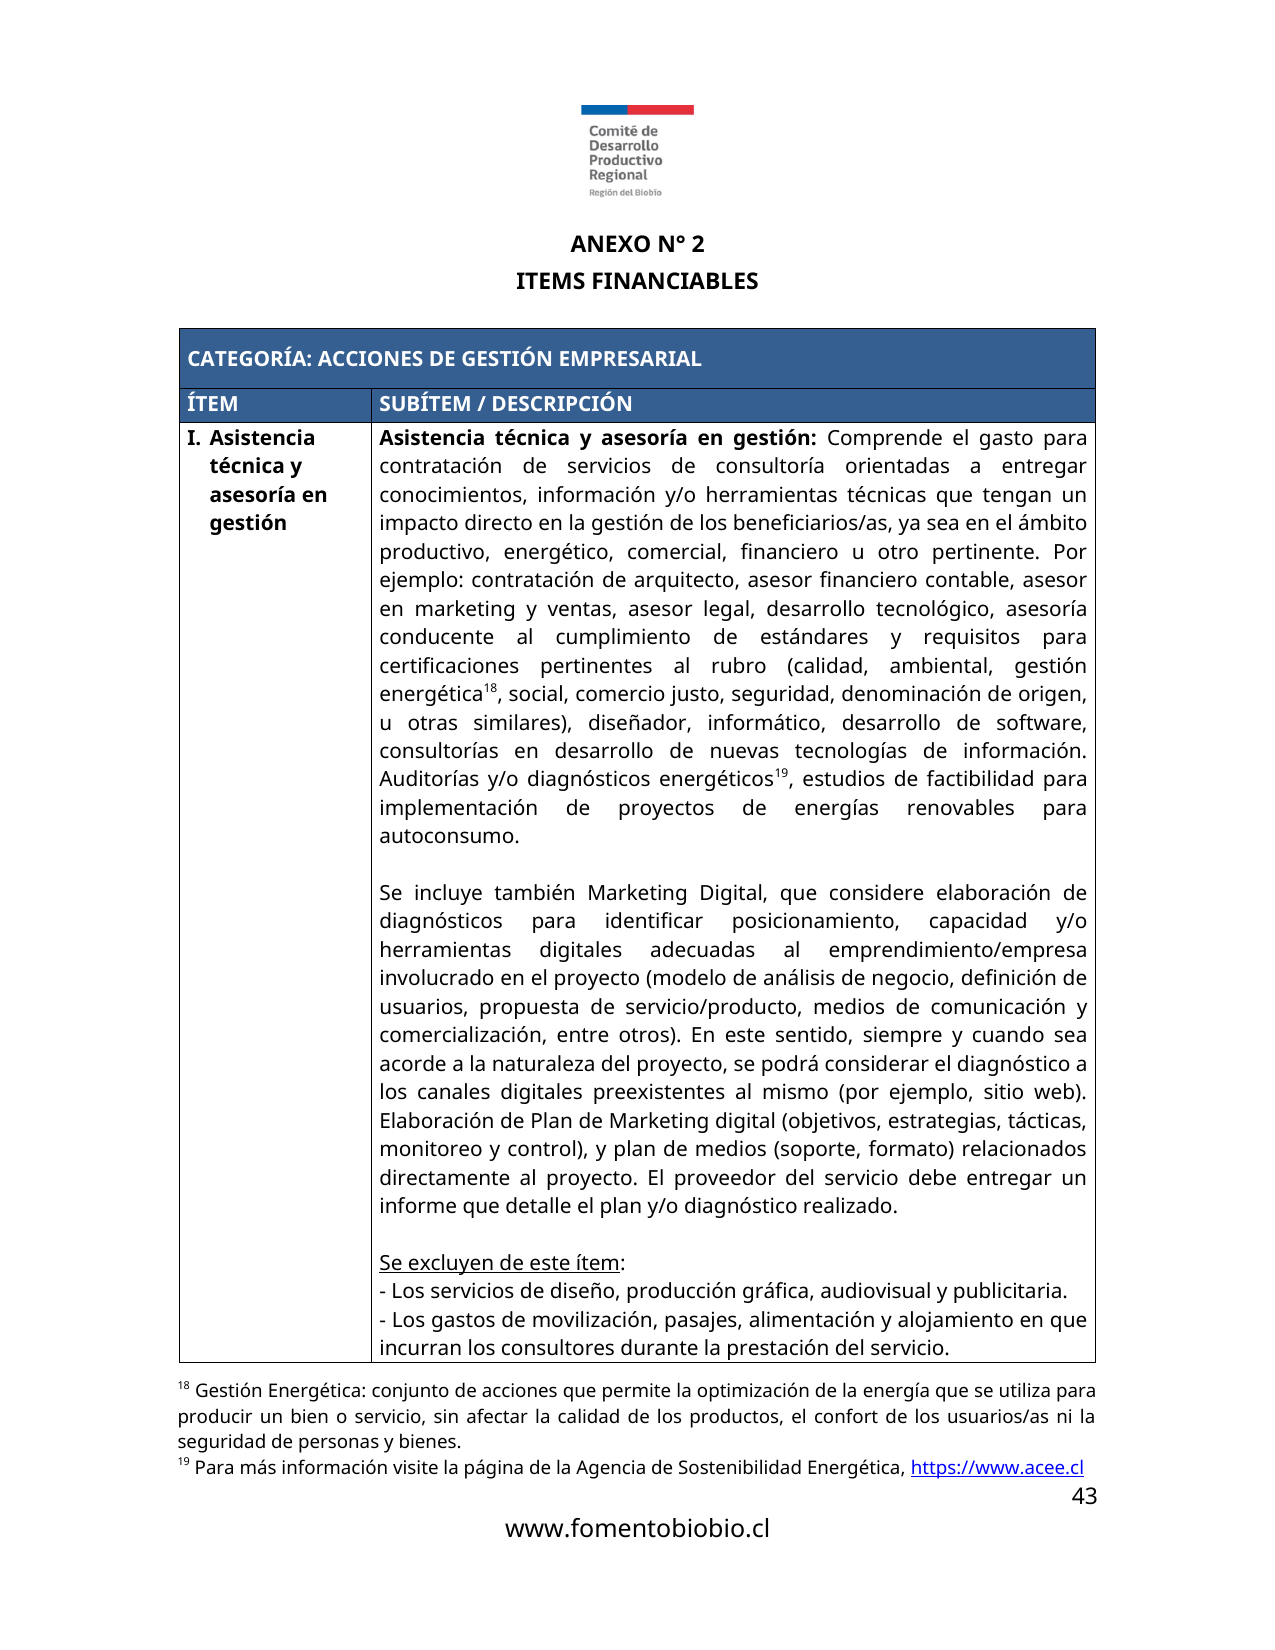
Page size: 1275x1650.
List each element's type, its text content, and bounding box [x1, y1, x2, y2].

picture [581, 105, 694, 228]
table_cell SUBÍTEM / DESCRIPCIÓN [372, 389, 1095, 422]
text ITEMS FINANCIABLES [177, 265, 1098, 296]
table_cell ÍTEM [180, 389, 371, 422]
subtitle ANEXO N° 2 [177, 228, 1098, 259]
table_cell Asistencia técnica y asesoría en gestión [180, 423, 371, 1362]
table_header CATEGORÍA: ACCIONES DE GESTIÓN EMPRESARIAL [180, 329, 1095, 388]
